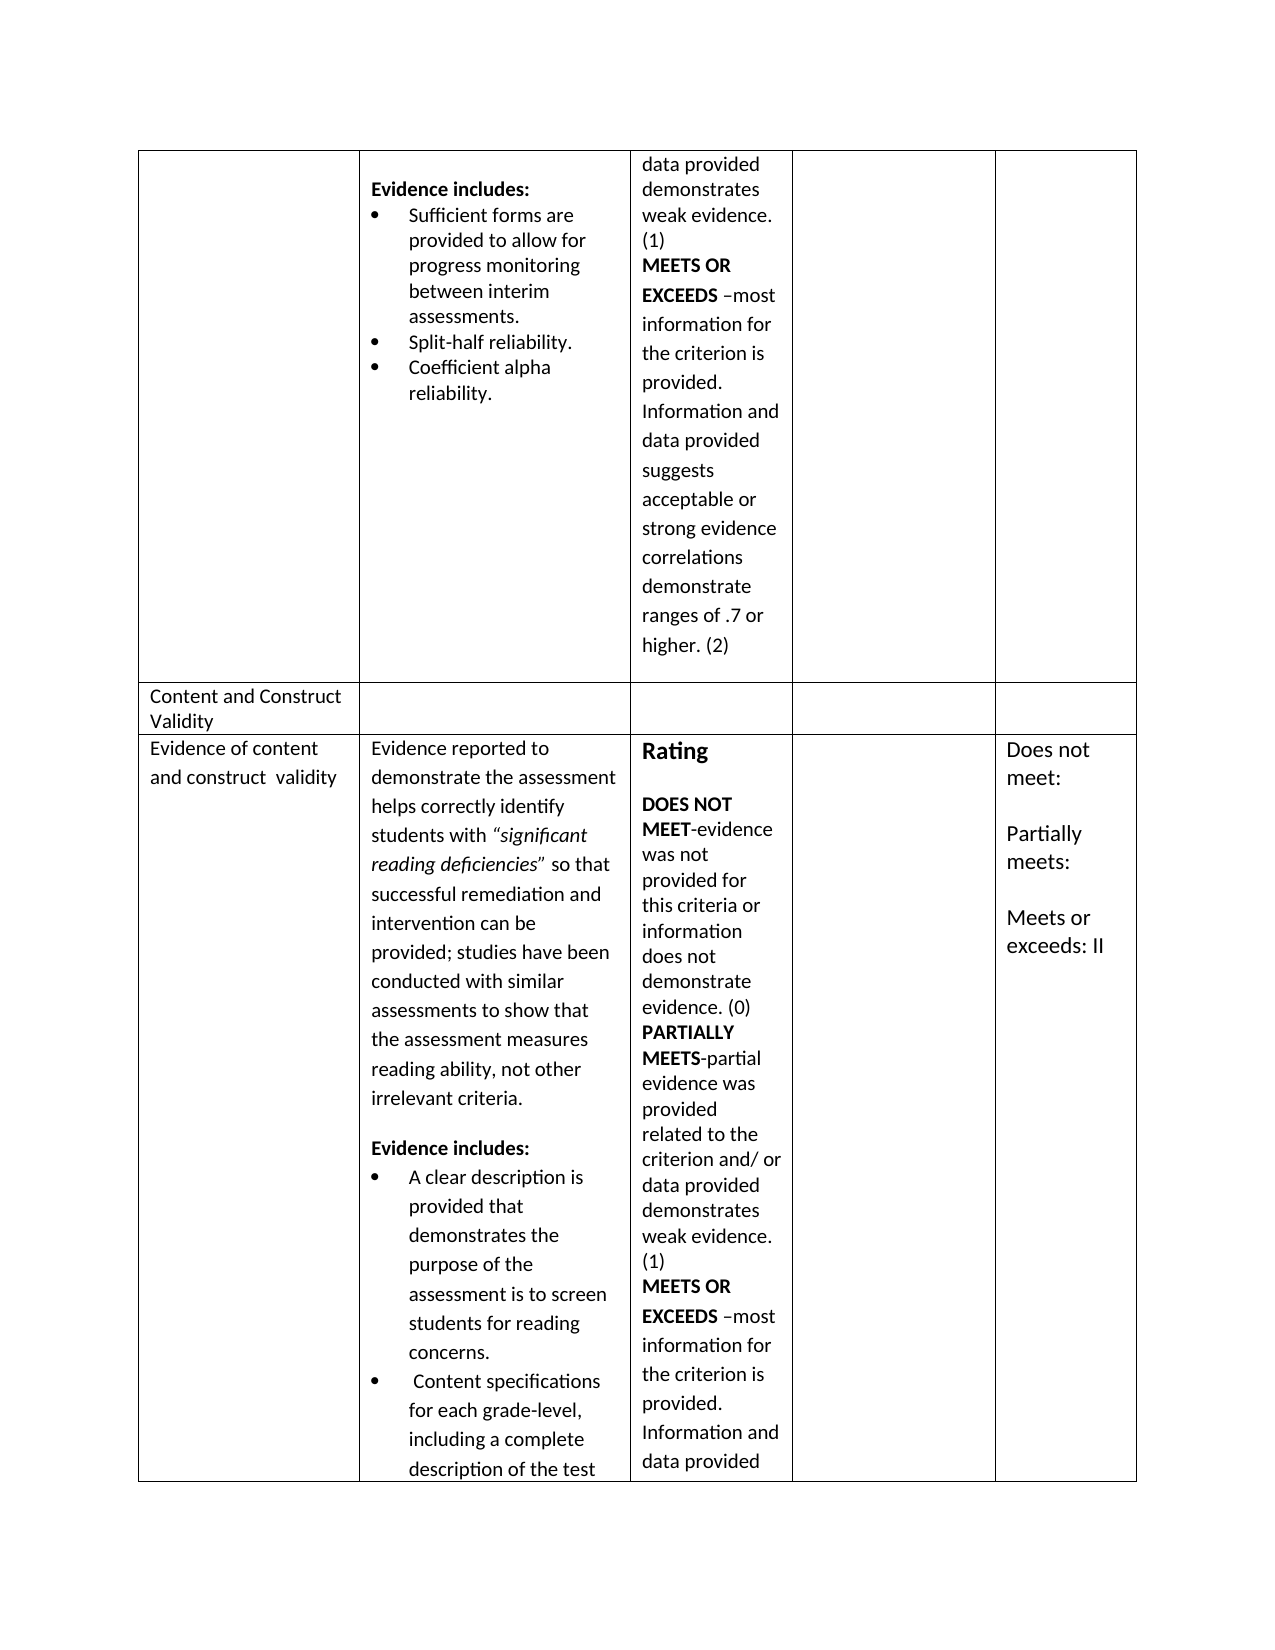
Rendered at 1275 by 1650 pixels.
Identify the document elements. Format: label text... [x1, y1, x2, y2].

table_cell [996, 735, 1136, 1481]
table_cell [631, 683, 792, 734]
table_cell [631, 735, 792, 1481]
table_cell [996, 683, 1136, 734]
table_cell [793, 683, 995, 734]
table_cell [360, 683, 630, 734]
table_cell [139, 151, 359, 682]
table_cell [996, 151, 1136, 682]
table_cell [793, 151, 995, 682]
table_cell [631, 151, 792, 682]
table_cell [360, 735, 630, 1481]
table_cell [139, 735, 359, 1481]
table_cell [360, 151, 630, 682]
table_cell Content and Construct Validity [139, 683, 359, 734]
table_cell [793, 735, 995, 1481]
